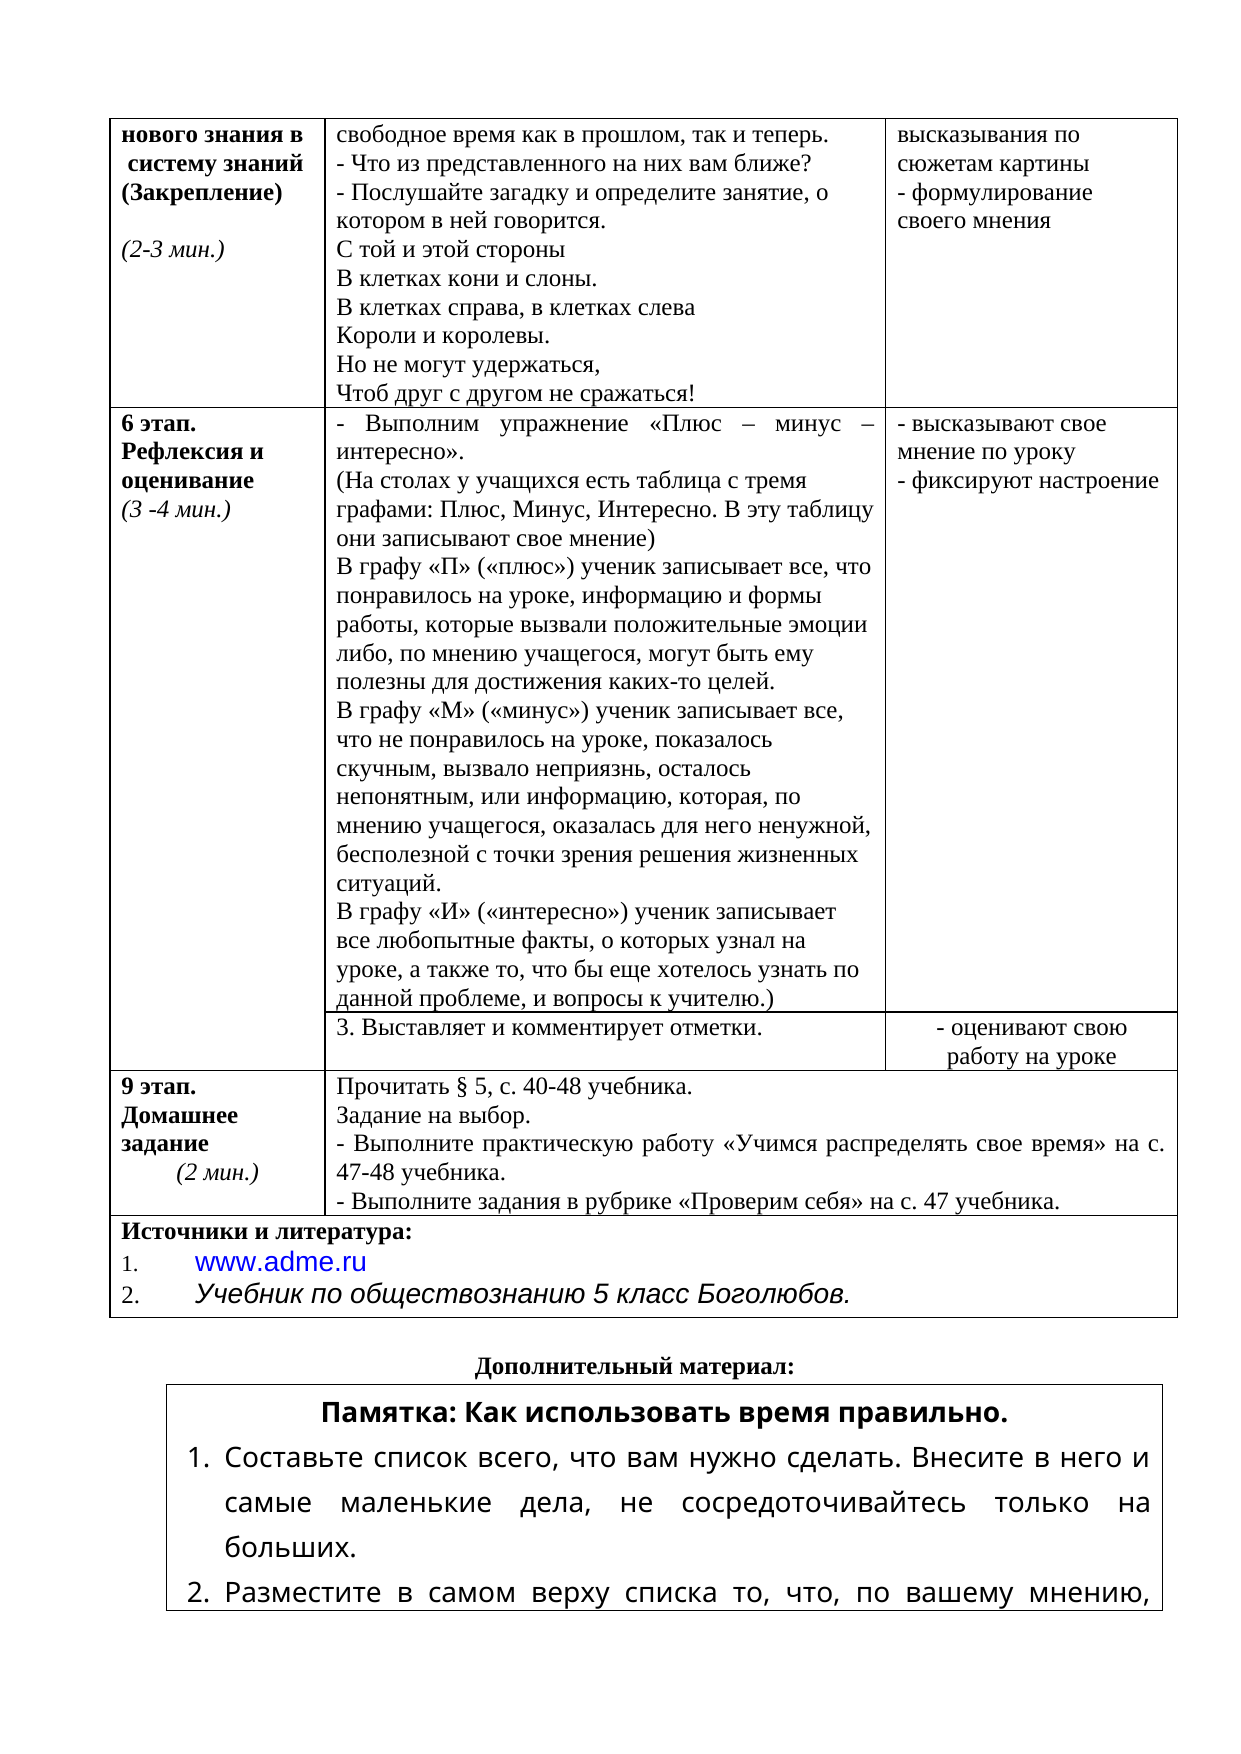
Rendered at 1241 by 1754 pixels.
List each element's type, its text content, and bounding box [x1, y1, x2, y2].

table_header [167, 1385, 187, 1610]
table_cell 3. Выставляет и комментирует отметки. [326, 1013, 885, 1070]
table_cell Источники и литература: www.adme.ru Учебник по обществознанию 5 класс Боголюбов. [111, 1216, 1177, 1317]
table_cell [111, 119, 324, 407]
table_cell 9 этап. Домашнее задание (2 мин.) [111, 1071, 324, 1215]
text Дополнительный материал: [59, 1351, 1152, 1380]
table_cell - высказывают свое мнение по уроку - фиксируют настроение [886, 408, 1177, 1011]
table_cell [886, 119, 1177, 407]
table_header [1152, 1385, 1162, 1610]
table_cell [326, 119, 885, 407]
table_cell - Выполним упражнение «Плюс – минус –интересно». (На столах у учащихся есть таблица с тремя графами: Плюс, Минус, Интересно. В эту таблицу они записывают свое мнение) В графу «П» («плюс») ученик записывает все, что понравилось на уроке, информацию и формы работы, которые вызвали положительные эмоции либо, по мнению учащегося, могут быть ему полезны для достижения каких-то целей. В графу «М» («минус») ученик записывает все, что не понравилось на уроке, показалось скучным, вызвало неприязнь, осталось непонятным, или информацию, которая, по мнению учащегося, оказалась для него ненужной, бесполезной с точки зрения решения жизненных ситуаций. В графу «И» («интересно») ученик записывает все любопытные факты, о которых узнал на уроке, а также то, что бы еще хотелось узнать по данной проблеме, и вопросы к учителю.) [326, 408, 885, 1011]
table_cell 6 этап. Рефлексия и оценивание (3 -4 мин.) [111, 408, 324, 1070]
table_cell Прочитать § 5, с. 40-48 учебника. Задание на выбор. - Выполните практическую работу «Учимся распределять свое время» на с. 47-48 учебника. - Выполните задания в рубрике «Проверим себя» на с. 47 учебника. [326, 1071, 1177, 1215]
table_cell - оценивают свою работу на уроке [886, 1013, 1177, 1070]
